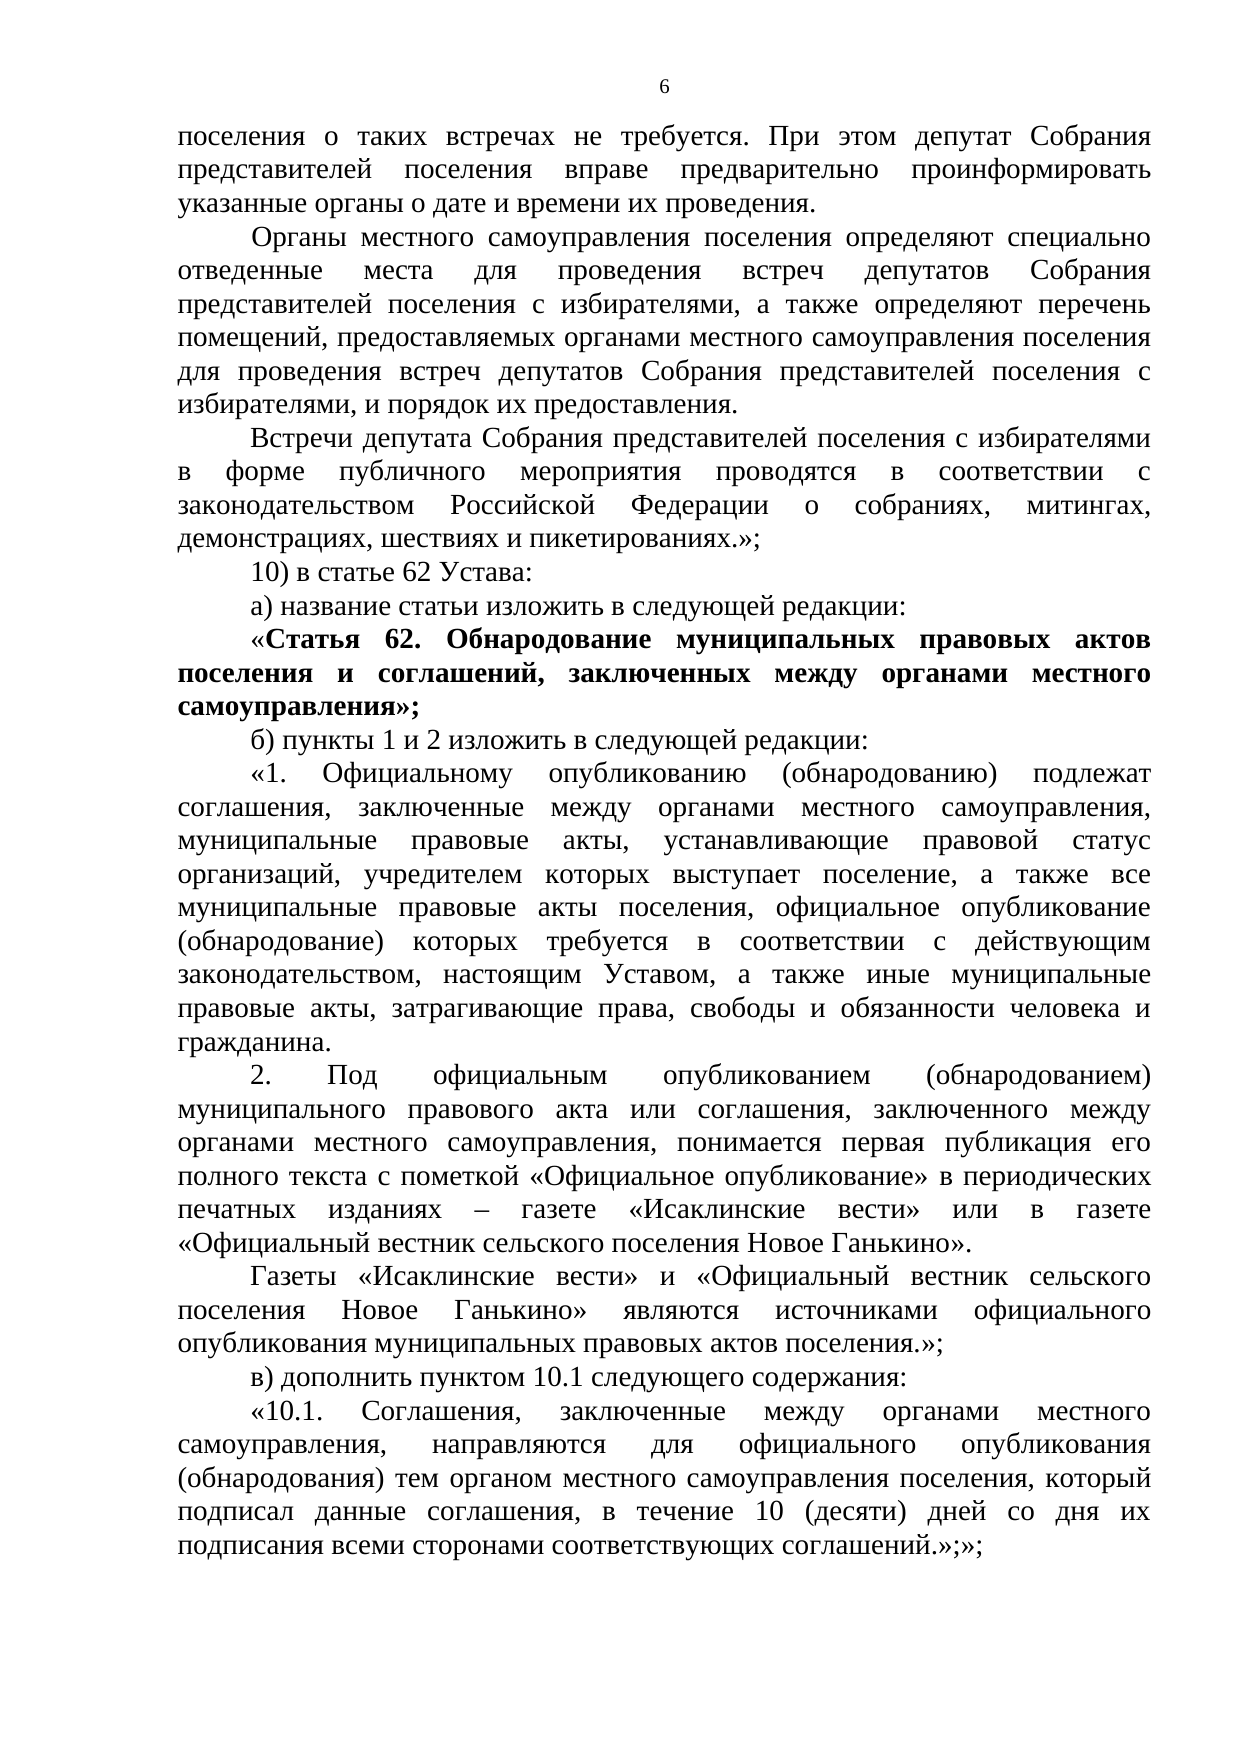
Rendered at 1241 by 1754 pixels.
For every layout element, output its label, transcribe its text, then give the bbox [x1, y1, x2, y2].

text Встречи депутата Собрания представителей поселения с избирателями в форме публичного мероприятия проводятся в соответствии с законодательством Российской Федерации о собраниях, митингах, демонстрациях, шествиях и пикетированиях.»; [177, 420, 1152, 554]
text Органы местного самоуправления поселения определяют специально отведенные места для проведения встреч депутатов Собрания представителей поселения с избирателями, а также определяют перечень помещений, предоставляемых органами местного самоуправления поселения для проведения встреч депутатов Собрания представителей поселения с избирателями, и порядок их предоставления. [177, 219, 1152, 420]
text а) название статьи изложить в следующей редакции: [177, 588, 1152, 621]
text б) пункты 1 и 2 изложить в следующей редакции: [177, 722, 1152, 755]
text 10) в статье 62 Устава: [177, 554, 1152, 588]
text в) дополнить пунктом 10.1 следующего содержания: [177, 1359, 1152, 1393]
text 2. Под официальным опубликованием (обнародованием) муниципального правового акта или соглашения, заключенного между органами местного самоуправления, понимается первая публикация его полного текста с пометкой «Официальное опубликование» в периодических печатных изданиях – газете «Исаклинские вести» или в газете «Официальный вестник сельского поселения Новое Ганькино». [177, 1057, 1152, 1258]
text «Статья 62. Обнародование муниципальных правовых актов поселения и соглашений, заключенных между органами местного самоуправления»; [177, 621, 1152, 722]
text «10.1. Соглашения, заключенные между органами местного самоуправления, направляются для официального опубликования (обнародования) тем органом местного самоуправления поселения, который подписал данные соглашения, в течение 10 (десяти) дней со дня их подписания всеми сторонами соответствующих соглашений.»;»; [177, 1393, 1152, 1560]
text Газеты «Исаклинские вести» и «Официальный вестник сельского поселения Новое Ганькино» являются источниками официального опубликования муниципальных правовых актов поселения.»; [177, 1258, 1152, 1359]
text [177, 118, 1152, 219]
text «1. Официальному опубликованию (обнародованию) подлежат соглашения, заключенные между органами местного самоуправления, муниципальные правовые акты, устанавливающие правовой статус организаций, учредителем которых выступает поселение, а также все муниципальные правовые акты поселения, официальное опубликование (обнародование) которых требуется в соответствии с действующим законодательством, настоящим Уставом, а также иные муниципальные правовые акты, затрагивающие права, свободы и обязанности человека и гражданина. [177, 755, 1152, 1057]
